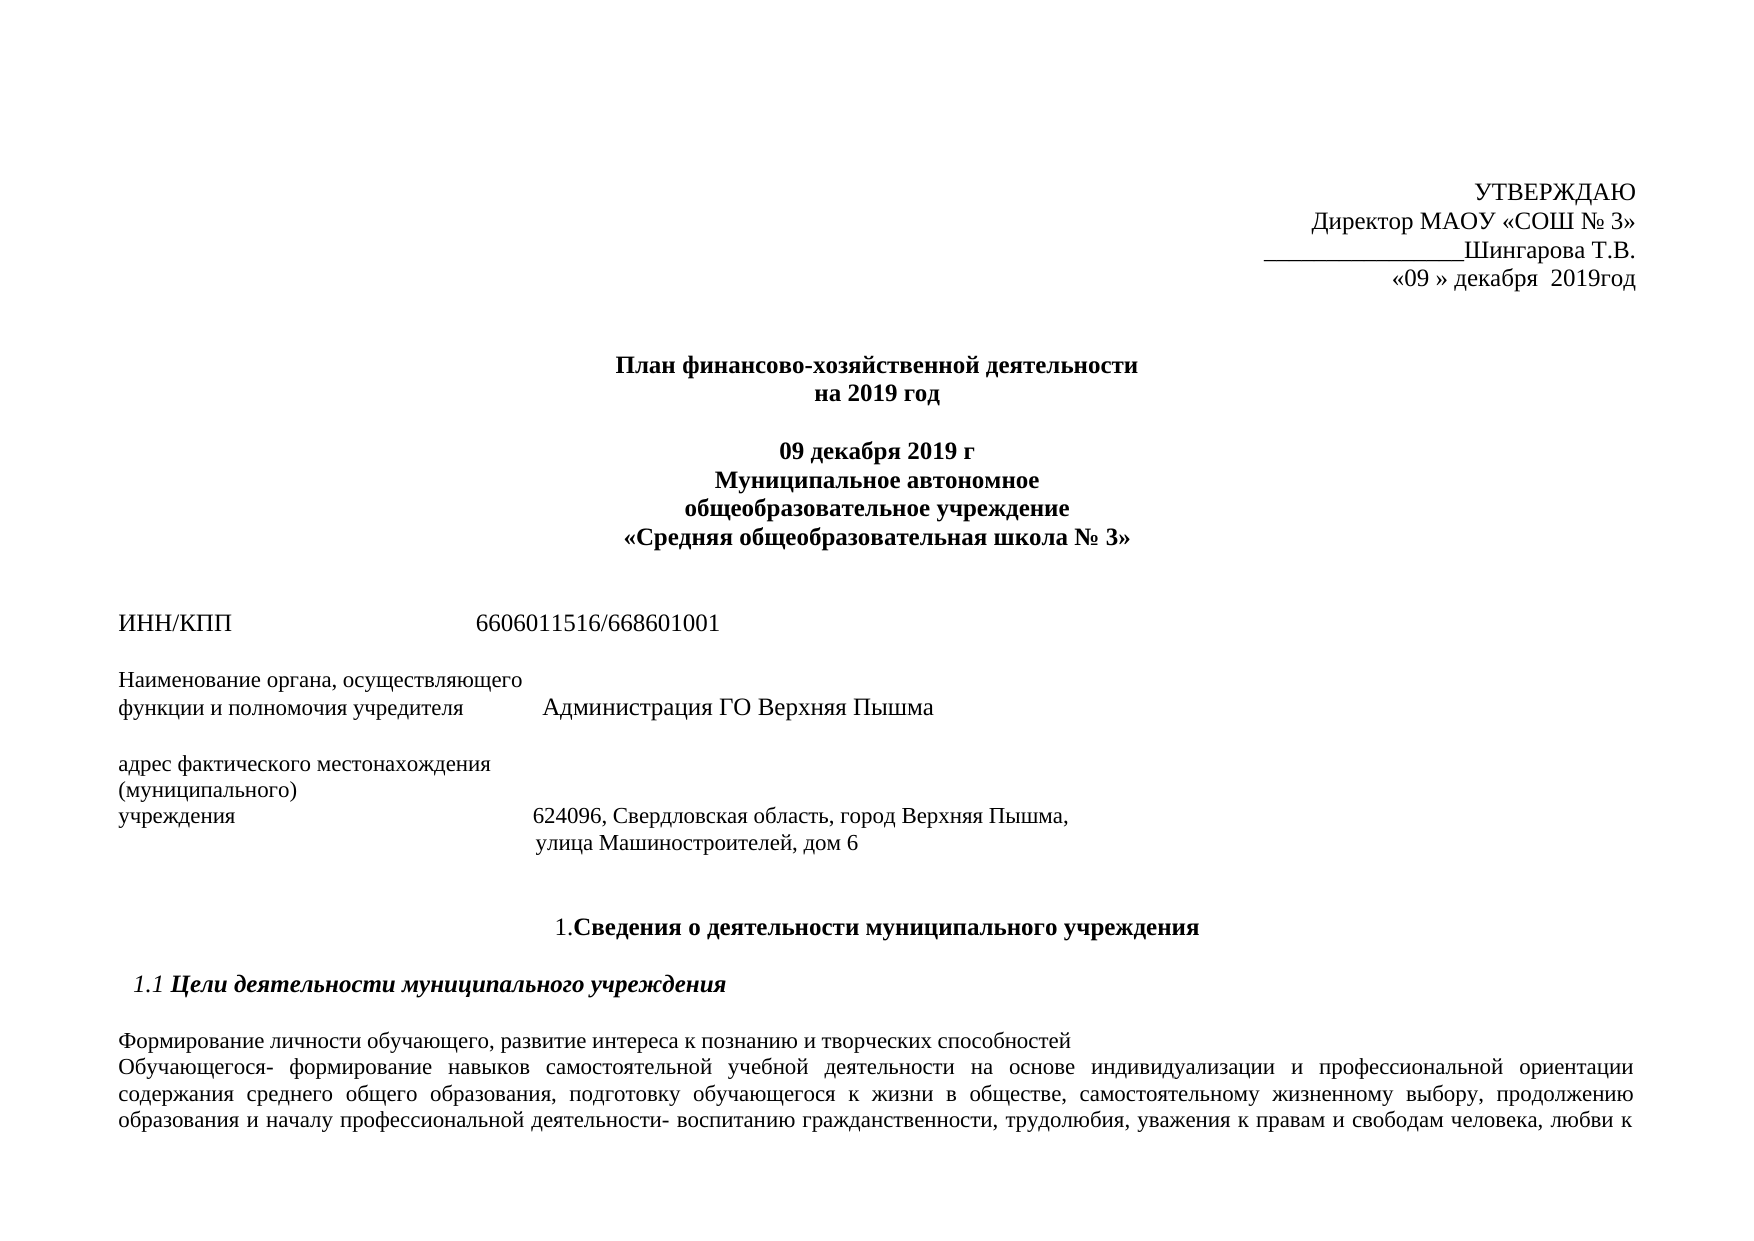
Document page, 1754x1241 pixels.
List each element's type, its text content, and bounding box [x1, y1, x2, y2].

text функции и полномочия учредителя Администрация ГО Верхняя Пышма [118, 692, 1636, 721]
text ________________Шингарова Т.В. [118, 235, 1636, 263]
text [118, 1053, 1636, 1132]
text (муниципального) [118, 776, 1636, 802]
text Формирование личности обучающего, развитие интереса к познанию и творческих способностей [118, 1027, 1636, 1053]
text улица Машиностроителей, дом 6 [118, 829, 1636, 855]
text Муниципальное автономное [118, 465, 1636, 493]
text 09 декабря 2019 г [118, 436, 1636, 465]
text План финансово-хозяйственной деятельности [118, 350, 1636, 378]
text 1.Сведения о деятельности муниципального учреждения [118, 912, 1636, 941]
text «Средняя общеобразовательная школа № 3» [118, 522, 1636, 551]
text на 2019 год [118, 378, 1636, 407]
text учреждения 624096, Свердловская область, город Верхняя Пышма, [118, 802, 1636, 829]
text Директор МАОУ «СОШ № 3» [118, 206, 1636, 235]
text УТВЕРЖДАЮ [118, 177, 1636, 206]
list Цели деятельности муниципального учреждения [133, 969, 1636, 998]
text адрес фактического местонахождения [118, 750, 1636, 776]
text «09 » декабря 2019год [118, 263, 1636, 292]
text Наименование органа, осуществляющего [118, 666, 1636, 692]
text ИНН/КПП 6606011516/668601001 [118, 608, 1636, 637]
text общеобразовательное учреждение [118, 493, 1636, 522]
